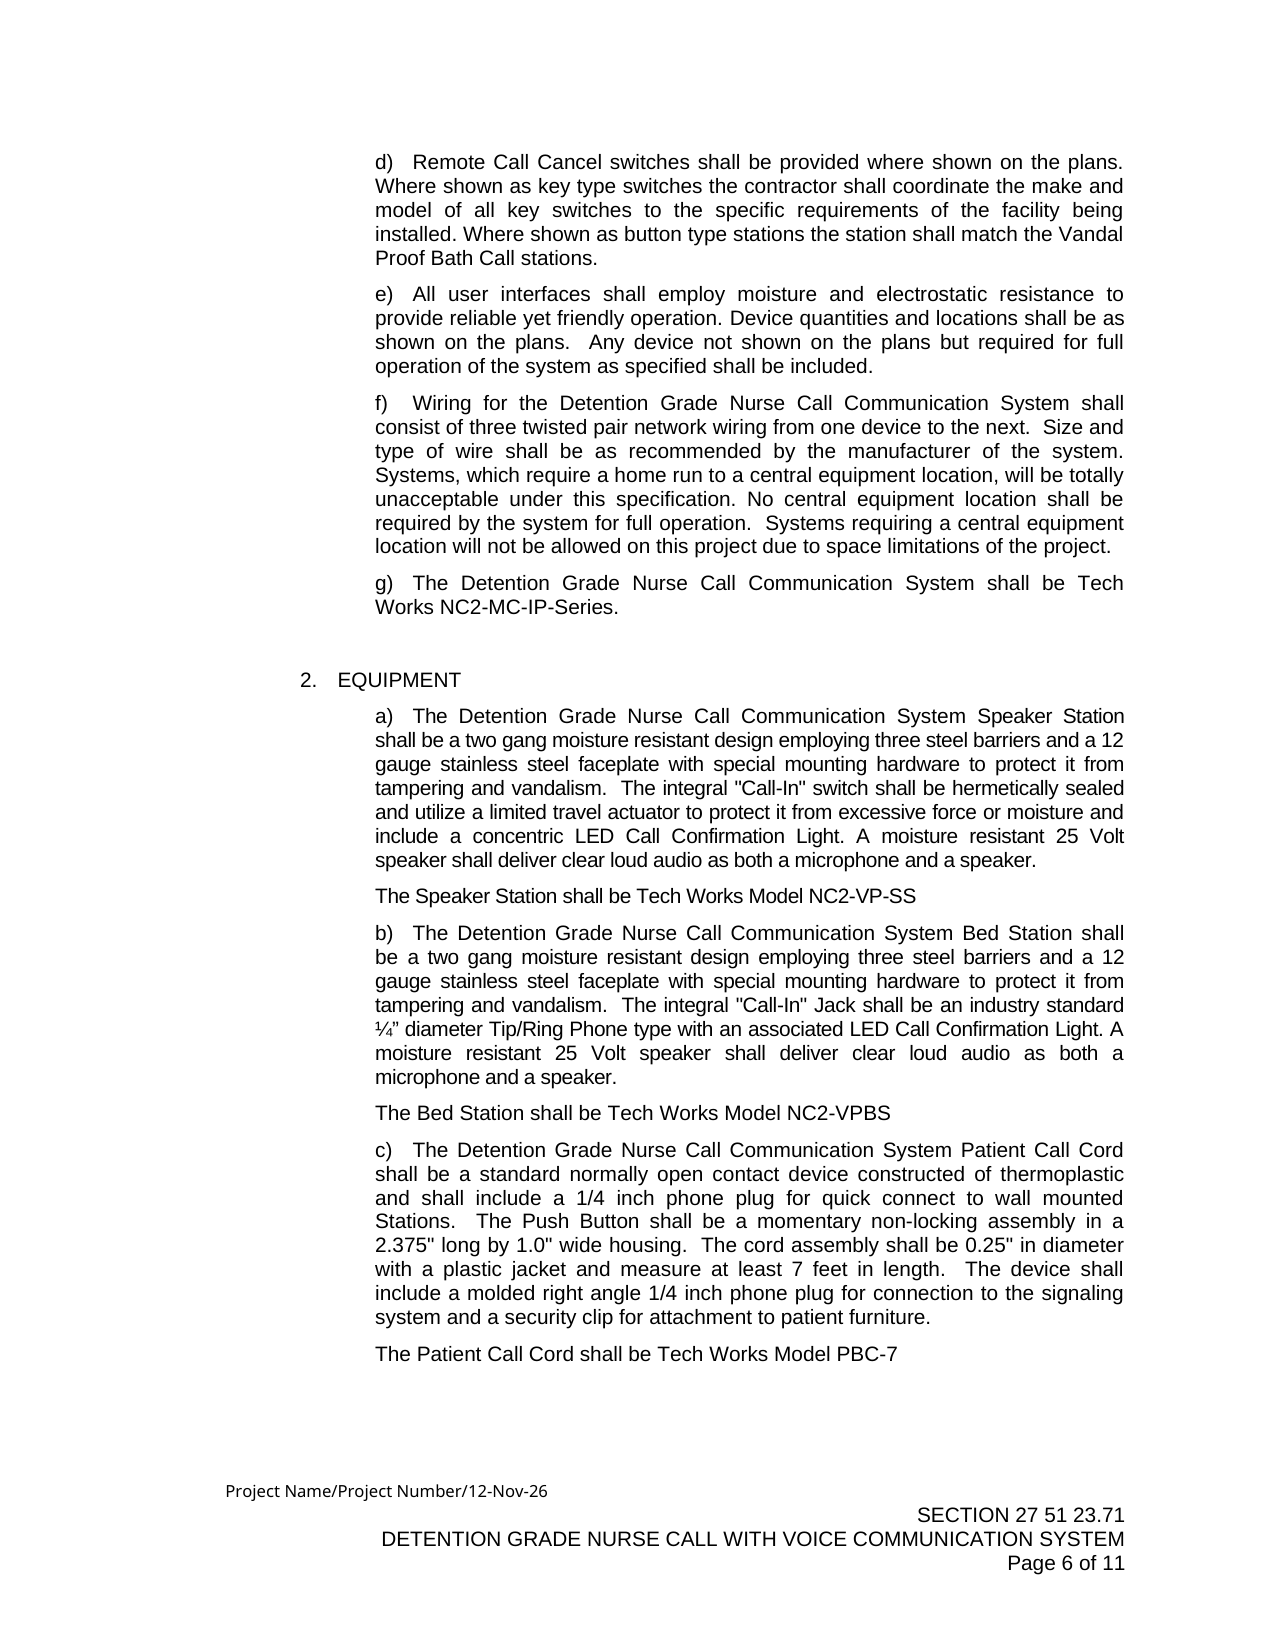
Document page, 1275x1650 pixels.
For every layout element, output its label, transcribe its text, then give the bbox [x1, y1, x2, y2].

list The Detention Grade Nurse Call Communication System Speaker Station shall be a two gang moisture resistant design employing three steel barriers and a 12 gauge stainless steel faceplate with special mounting hardware to protect it from tampering and vandalism. The integral "Call-In" switch shall be hermetically sealed and utilize a limited travel actuator to protect it from excessive force or moisture and include a concentric LED Call Confirmation Light. A moisture resistant 25 Volt speaker shall deliver clear loud audio as both a microphone and a speaker. [375, 704, 1125, 872]
list The Detention Grade Nurse Call Communication System shall be Tech Works NC2-MC-IP-Series. [375, 571, 1125, 619]
list Remote Call Cancel switches shall be provided where shown on the plans. Where shown as key type switches the contractor shall coordinate the make and model of all key switches to the specific requirements of the facility being installed. Where shown as button type stations the station shall match the Vandal Proof Bath Call stations. [375, 150, 1125, 270]
text The Speaker Station shall be Tech Works Model NC2-VP-SS [375, 884, 1125, 908]
text The Patient Call Cord shall be Tech Works Model PBC-7 [375, 1342, 1125, 1366]
list All user interfaces shall employ moisture and electrostatic resistance to provide reliable yet friendly operation. Device quantities and locations shall be as shown on the plans. Any device not shown on the plans but required for full operation of the system as specified shall be included. [375, 282, 1125, 378]
list The Detention Grade Nurse Call Communication System Bed Station shall be a two gang moisture resistant design employing three steel barriers and a 12 gauge stainless steel faceplate with special mounting hardware to protect it from tampering and vandalism. The integral "Call-In" Jack shall be an industry standard ¼” diameter Tip/Ring Phone type with an associated LED Call Confirmation Light. A moisture resistant 25 Volt speaker shall deliver clear loud audio as both a microphone and a speaker. [375, 921, 1125, 1088]
list Wiring for the Detention Grade Nurse Call Communication System shall consist of three twisted pair network wiring from one device to the next. Size and type of wire shall be as recommended by the manufacturer of the system. Systems, which require a home run to a central equipment location, will be totally unacceptable under this specification. No central equipment location shall be required by the system for full operation. Systems requiring a central equipment location will not be allowed on this project due to space limitations of the project. [375, 391, 1125, 558]
list The Detention Grade Nurse Call Communication System Patient Call Cord shall be a standard normally open contact device constructed of thermoplastic and shall include a 1/4 inch phone plug for quick connect to wall mounted Stations. The Push Button shall be a momentary non-locking assembly in a 2.375" long by 1.0" wide housing. The cord assembly shall be 0.25" in diameter with a plastic jacket and measure at least 7 feet in length. The device shall include a molded right angle 1/4 inch phone plug for connection to the signaling system and a security clip for attachment to patient furniture. [375, 1137, 1125, 1329]
text The Bed Station shall be Tech Works Model NC2-VPBS [375, 1101, 1125, 1125]
list EQUIPMENT [300, 668, 1125, 692]
